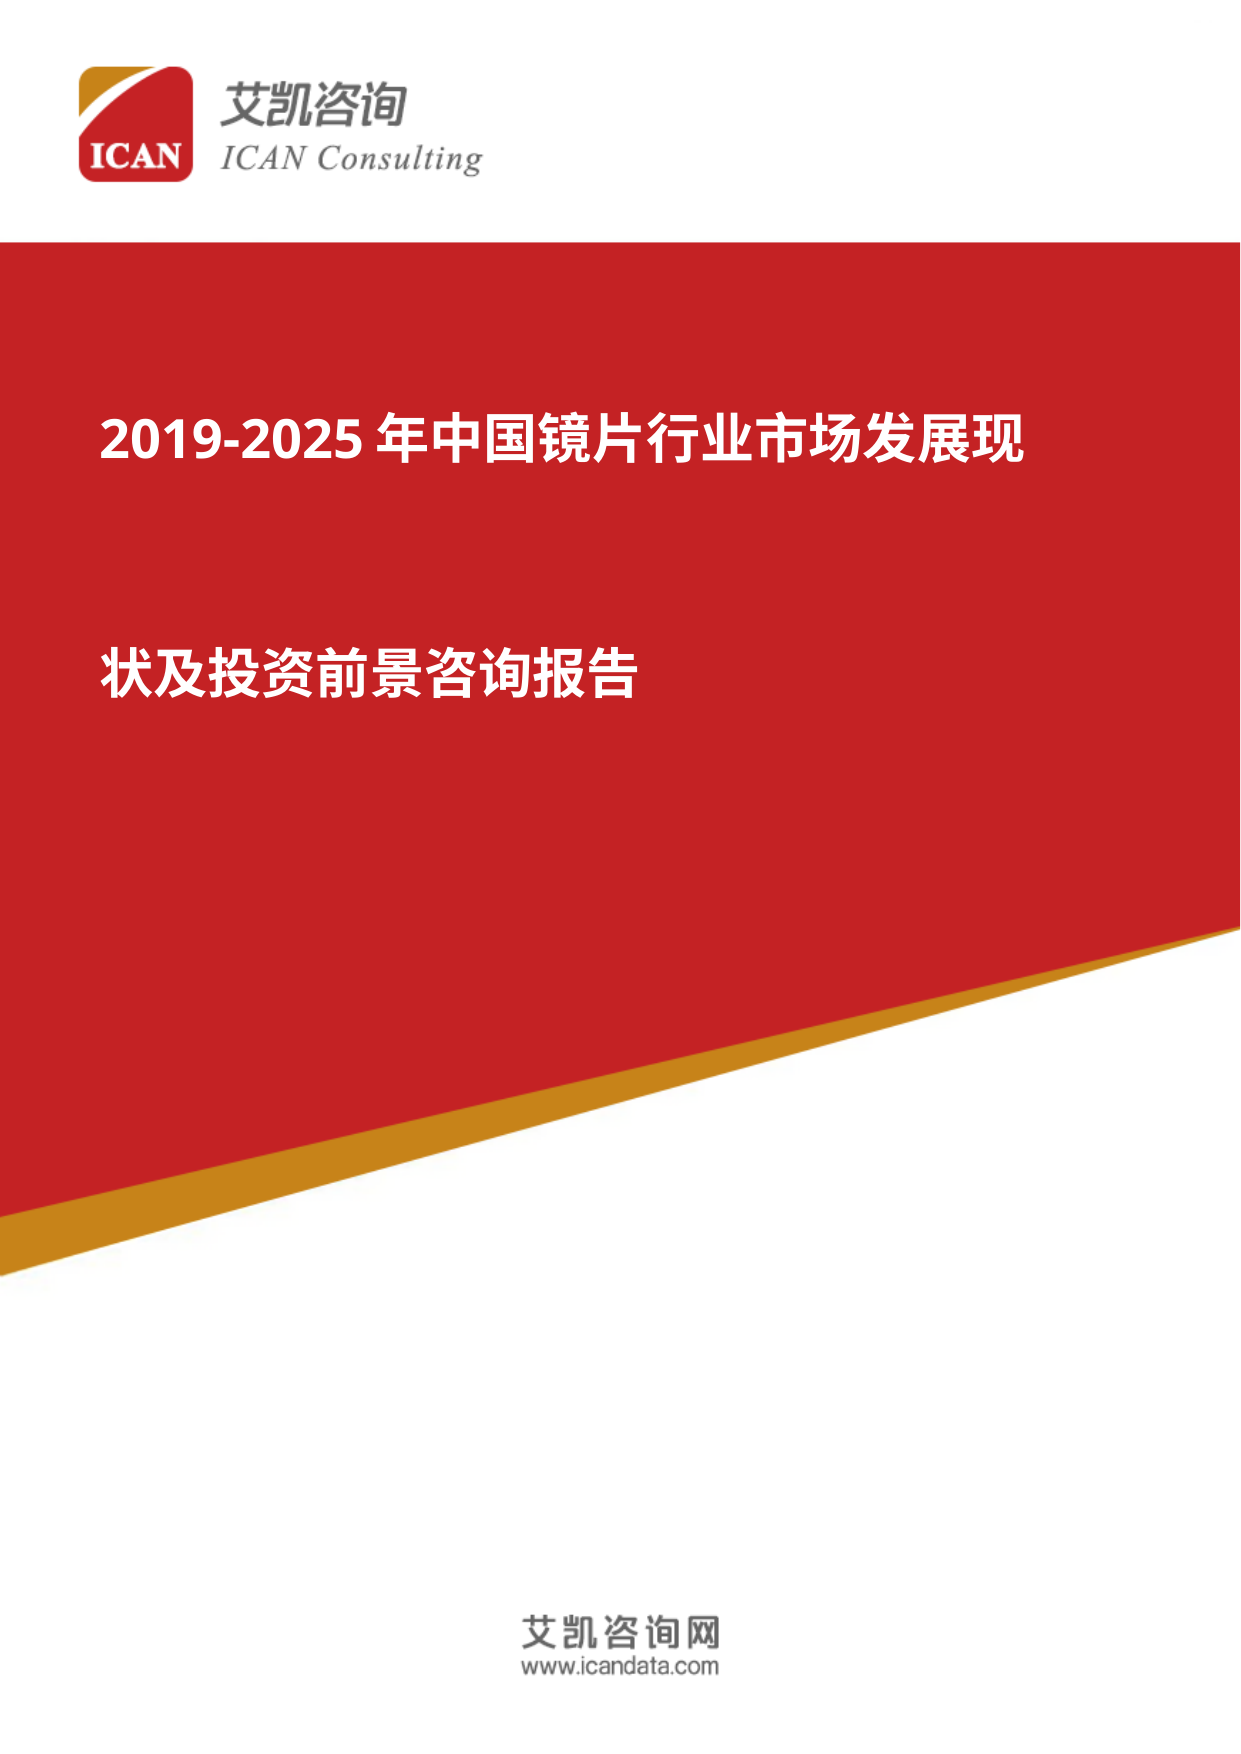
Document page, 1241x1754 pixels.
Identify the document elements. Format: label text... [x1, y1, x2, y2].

picture [0, 5, 1241, 1754]
subtitle 2019-2025年中国镜片行业市场发展现状及投资前景咨询报告 [99, 386, 1053, 718]
